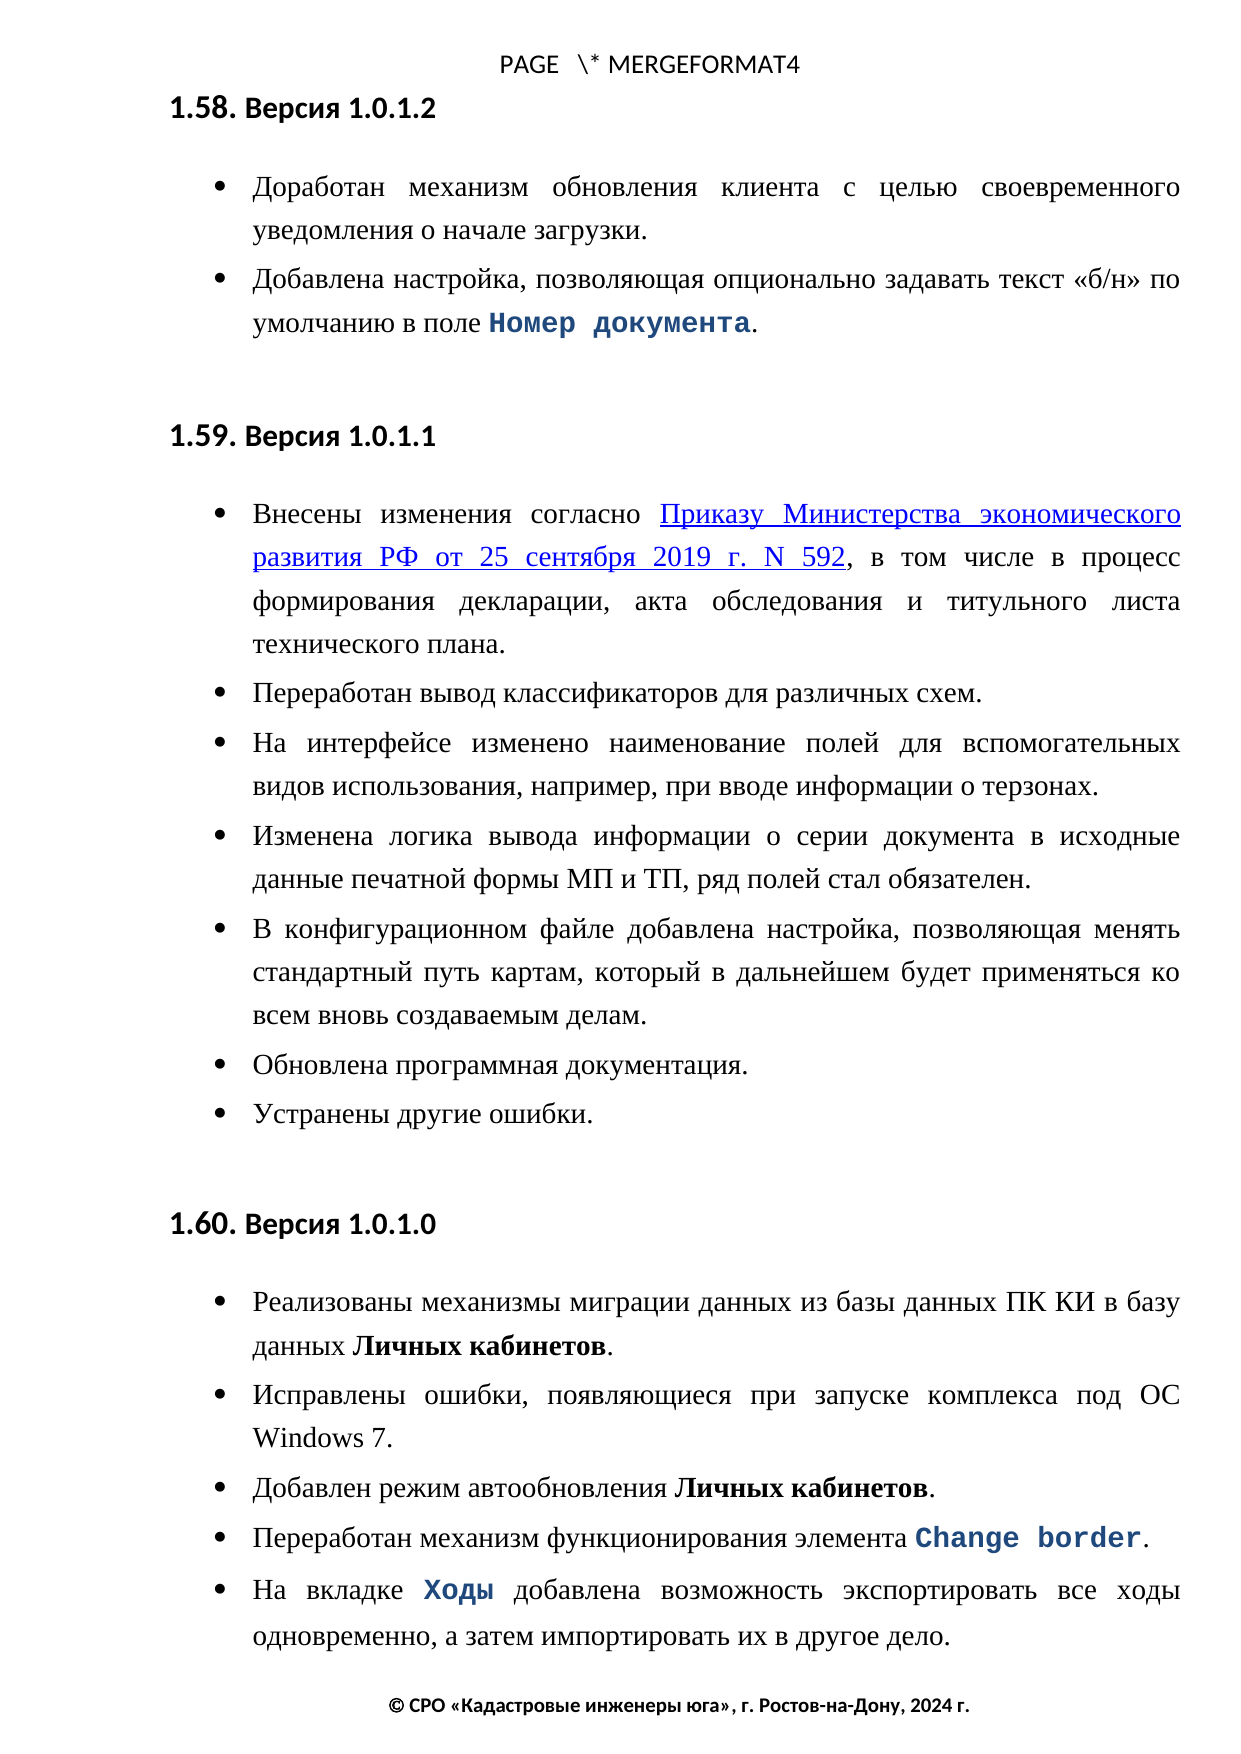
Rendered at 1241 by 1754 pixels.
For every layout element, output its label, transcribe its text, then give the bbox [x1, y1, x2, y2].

list Переработан механизм функционирования элемента Change border. [215, 1520, 1181, 1556]
list Внесены изменения согласно Приказу Министерства экономического развития РФ от 25 сентября 2019 г. N 592, в том числе в процесс формирования декларации, акта обследования и титульного листа технического плана. [215, 496, 1181, 659]
list Реализованы механизмы миграции данных из базы данных ПК КИ в базу данных Личных кабинетов. [215, 1284, 1181, 1361]
list На вкладке Ходы добавлена возможность экспортировать все ходы одновременно, а затем импортировать их в другое дело. [215, 1572, 1181, 1652]
subtitle Версия 1.0.1.0 [168, 1202, 1181, 1243]
list Доработан механизм обновления клиента с целью своевременного уведомления о начале загрузки. [215, 169, 1181, 246]
subtitle Версия 1.0.1.1 [168, 414, 1181, 455]
list Исправлены ошибки, появляющиеся при запуске комплекса под ОС Windows 7. [215, 1377, 1181, 1454]
subtitle Версия 1.0.1.2 [168, 87, 1181, 127]
list Переработан вывод классификаторов для различных схем. [215, 676, 1181, 709]
list На интерфейсе изменено наименование полей для вспомогательных видов использования, например, при вводе информации о терзонах. [215, 725, 1181, 802]
list Добавлена настройка, позволяющая опционально задавать текст «б/н» по умолчанию в поле Номер документа. [215, 262, 1181, 341]
list Устранены другие ошибки. [215, 1096, 1181, 1130]
list Добавлен режим автообновления Личных кабинетов. [215, 1470, 1181, 1504]
list Обновлена программная документация. [215, 1047, 1181, 1080]
list Изменена логика вывода информации о серии документа в исходные данные печатной формы МП и ТП, ряд полей стал обязателен. [215, 818, 1181, 895]
list В конфигурационном файле добавлена настройка, позволяющая менять стандартный путь картам, который в дальнейшем будет применяться ко всем вновь создаваемым делам. [215, 911, 1181, 1031]
